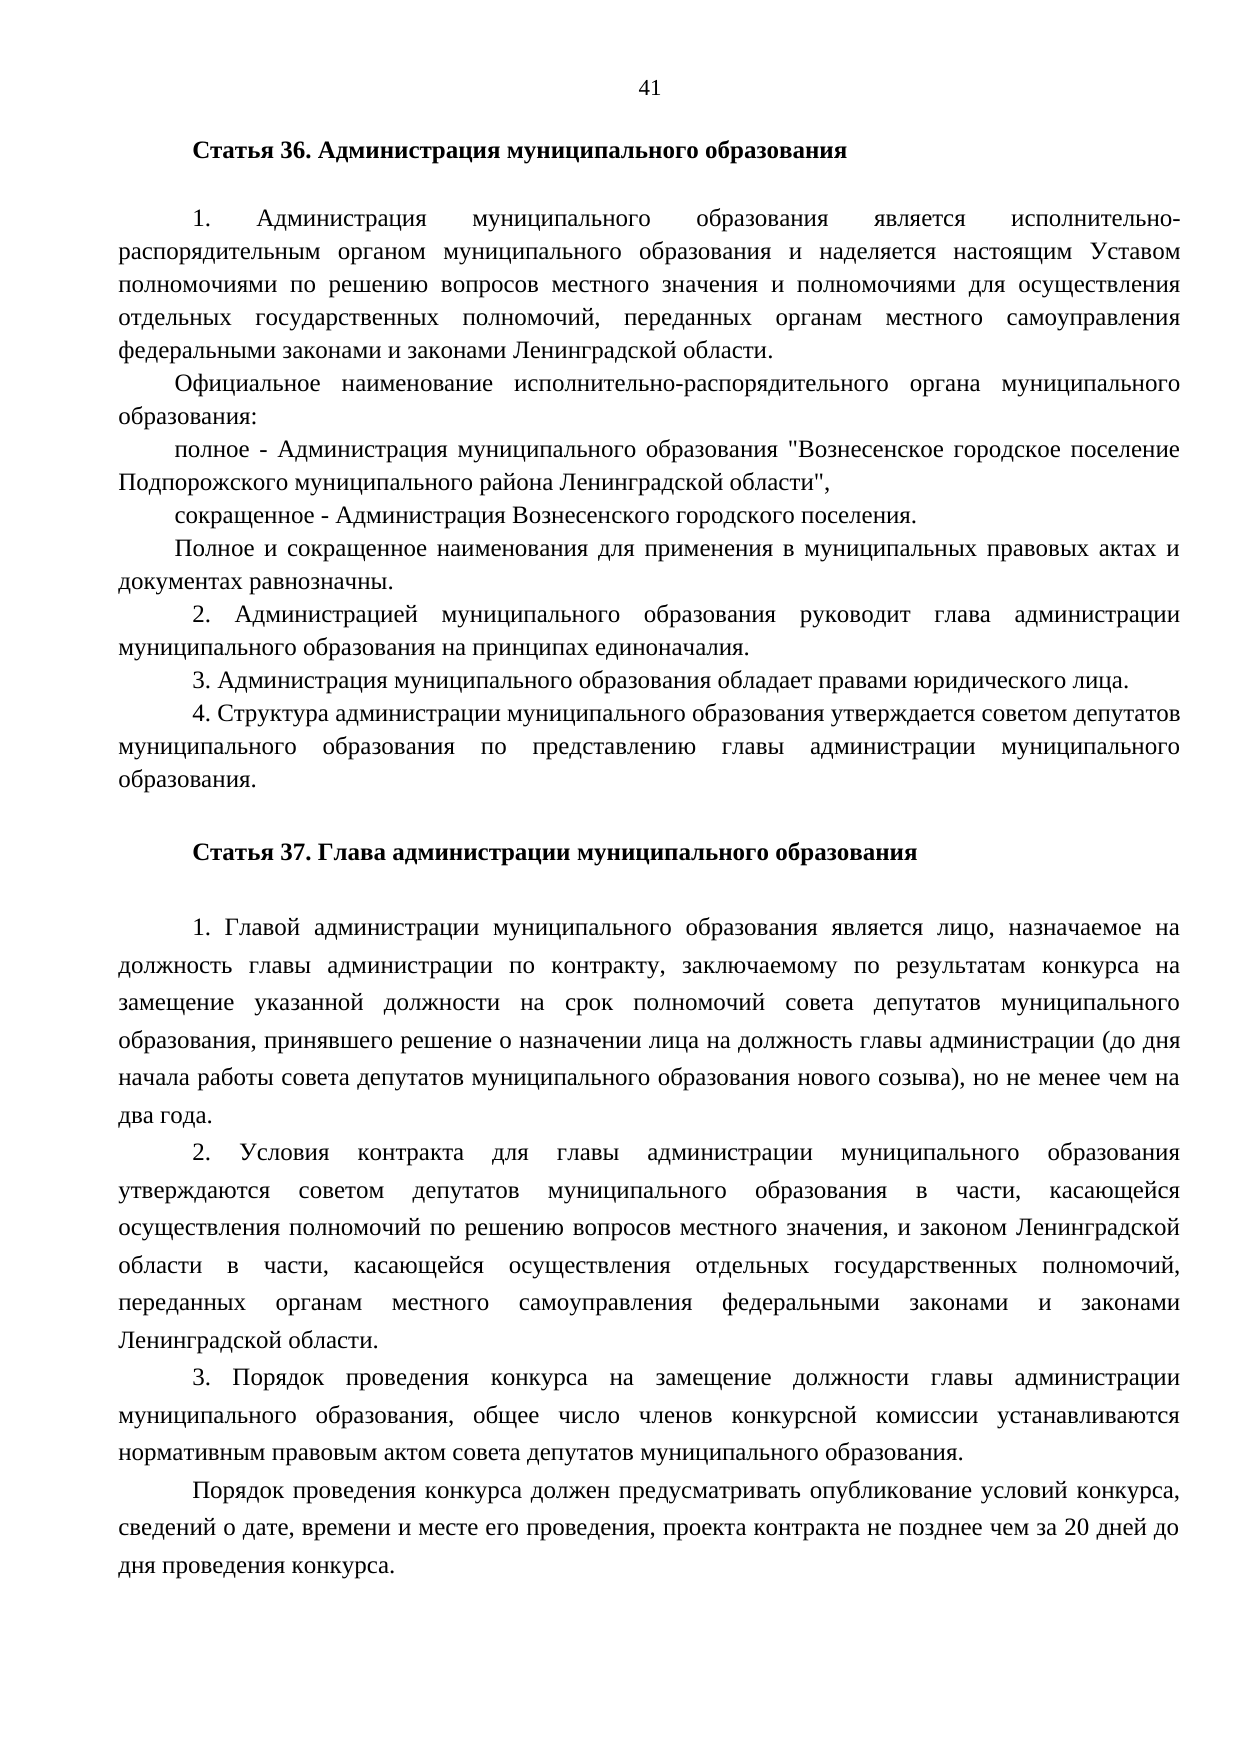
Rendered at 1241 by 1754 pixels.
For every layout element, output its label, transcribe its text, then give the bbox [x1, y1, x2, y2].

text 1. Администрация муниципального образования является исполнительно-распорядительным органом муниципального образования и наделяется настоящим Уставом полномочиями по решению вопросов местного значения и полномочиями для осуществления отдельных государственных полномочий, переданных органам местного самоуправления федеральными законами и законами Ленинградской области. [118, 203, 1181, 364]
text 2. Администрацией муниципального образования руководит глава администрации муниципального образования на принципах единоначалия. [118, 599, 1181, 661]
text сокращенное - Администрация Вознесенского городского поселения. [118, 500, 1181, 529]
text Статья 36. Администрация муниципального образования [118, 128, 1181, 166]
text Официальное наименование исполнительно-распорядительного органа муниципального образования: [118, 368, 1181, 430]
text 4. Структура администрации муниципального образования утверждается советом депутатов муниципального образования по представлению главы администрации муниципального образования. [118, 698, 1181, 793]
text 1. Главой администрации муниципального образования является лицо, назначаемое на должность главы администрации по контракту, заключаемому по результатам конкурса на замещение указанной должности на срок полномочий совета депутатов муниципального образования, принявшего решение о назначении лица на должность главы администрации (до дня начала работы совета депутатов муниципального образования нового созыва), но не менее чем на два года. [118, 906, 1181, 1131]
text Статья 37. Глава администрации муниципального образования [118, 831, 1181, 868]
text 2. Условия контракта для главы администрации муниципального образования утверждаются советом депутатов муниципального образования в части, касающейся осуществления полномочий по решению вопросов местного значения, и законом Ленинградской области в части, касающейся осуществления отдельных государственных полномочий, переданных органам местного самоуправления федеральными законами и законами Ленинградской области. [118, 1131, 1181, 1356]
text полное - Администрация муниципального образования "Вознесенское городское поселение Подпорожского муниципального района Ленинградской области", [118, 434, 1181, 496]
text Порядок проведения конкурса должен предусматривать опубликование условий конкурса, сведений о дате, времени и месте его проведения, проекта контракта не позднее чем за 20 дней до дня проведения конкурса. [118, 1468, 1181, 1581]
text Полное и сокращенное наименования для применения в муниципальных правовых актах и документах равнозначны. [118, 533, 1181, 595]
text 3. Администрация муниципального образования обладает правами юридического лица. [118, 665, 1181, 694]
text 3. Порядок проведения конкурса на замещение должности главы администрации муниципального образования, общее число членов конкурсной комиссии устанавливаются нормативным правовым актом совета депутатов муниципального образования. [118, 1356, 1181, 1468]
